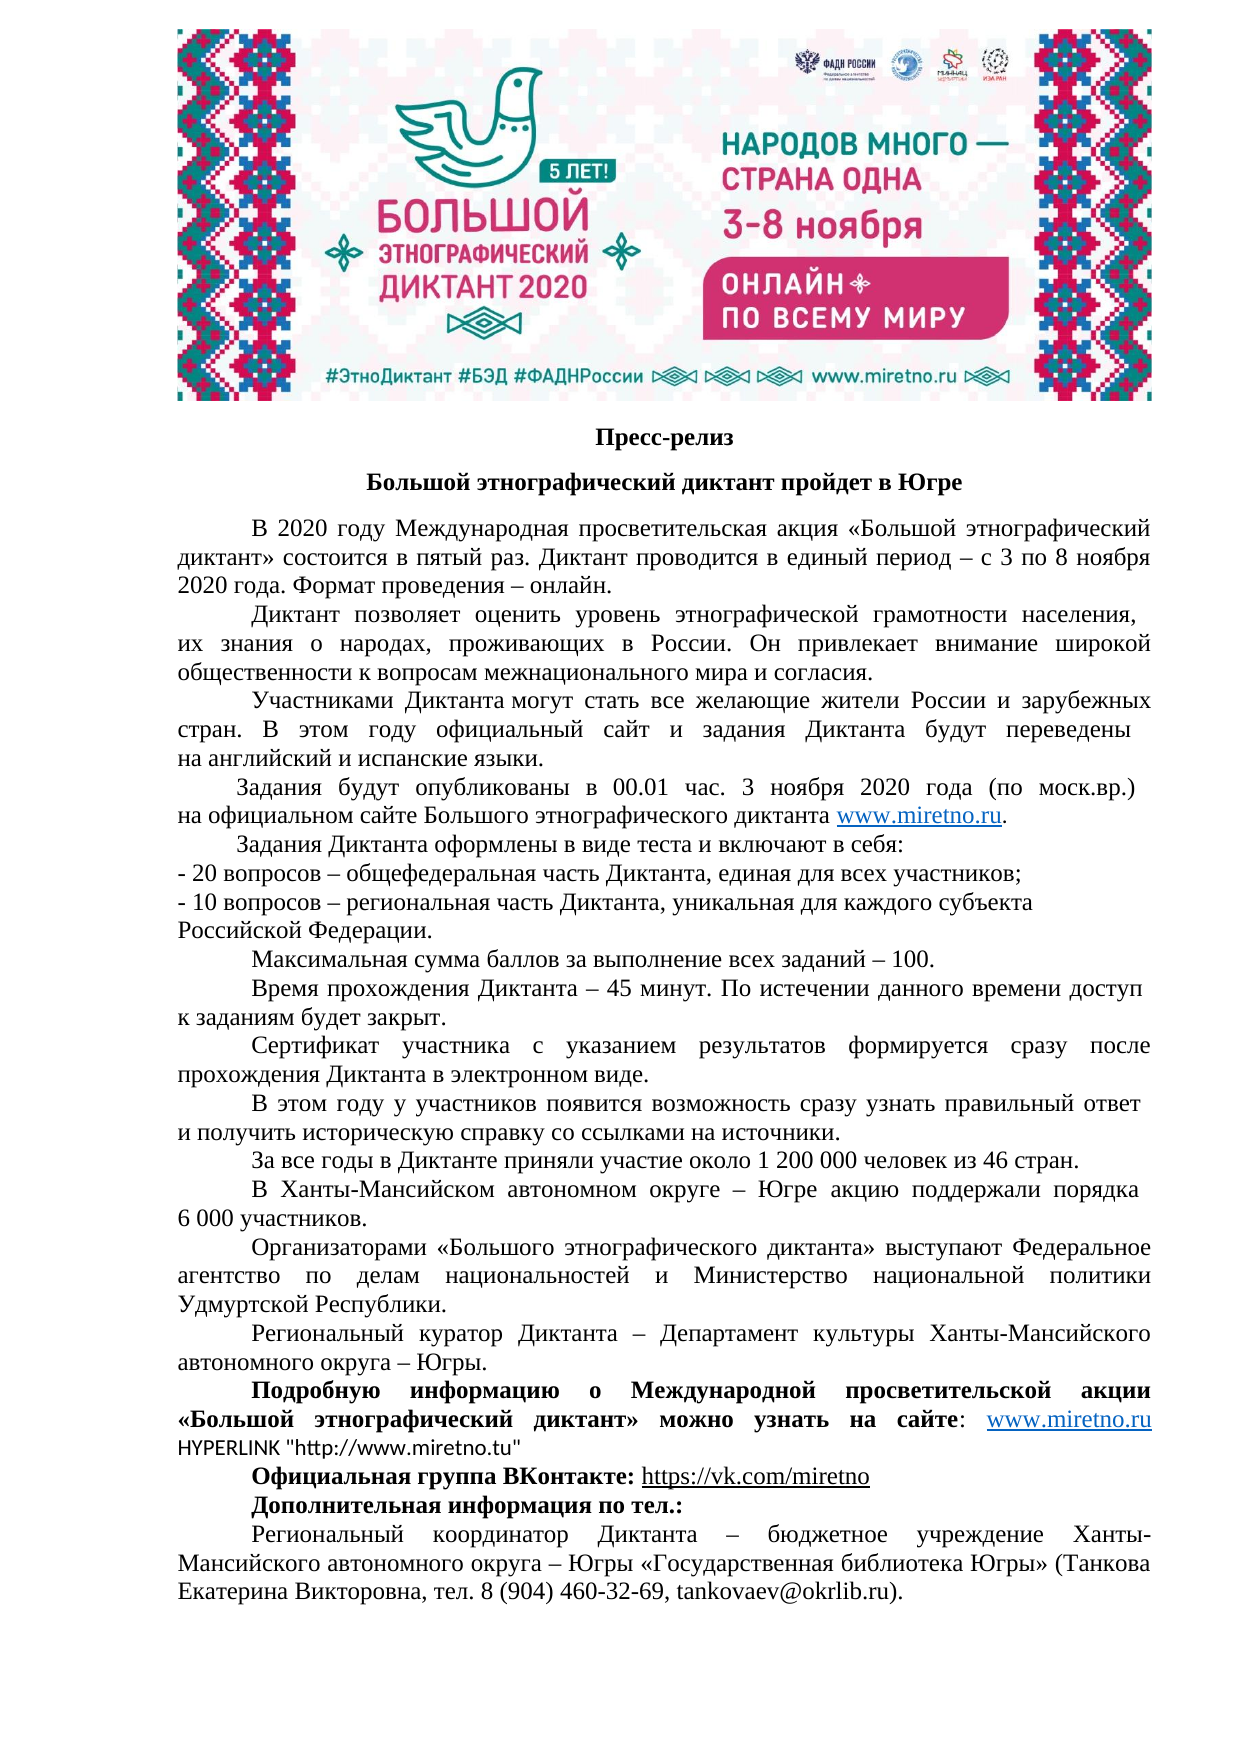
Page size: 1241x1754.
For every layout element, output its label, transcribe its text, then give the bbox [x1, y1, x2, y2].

text Дополнительная информация по тел.: [177, 1490, 1152, 1519]
text - 10 вопросов – региональная часть Диктанта, уникальная для каждого субъекта Российской Федерации. [177, 887, 1152, 944]
text В Ханты-Мансийском автономном округе – Югре акцию поддержали порядка 6 000 участников. [177, 1174, 1152, 1232]
text - 20 вопросов – общефедеральная часть Диктанта, единая для всех участников; [177, 858, 1152, 887]
text Диктант позволяет оценить уровень этнографической грамотности населения, их знания о народах, проживающих в России. Он привлекает внимание широкой общественности к вопросам межнационального мира и согласия. [177, 599, 1152, 685]
text Большой этнографический диктант пройдет в Югре [177, 467, 1152, 496]
text Региональный координатор Диктанта – бюджетное учреждение Ханты-Мансийского автономного округа – Югры «Государственная библиотека Югры» (Танкова Екатерина Викторовна, тел. 8 (904) 460-32-69, tankovaev@okrlib.ru). [177, 1519, 1152, 1605]
text Задания Диктанта оформлены в виде теста и включают в себя: [177, 829, 1152, 858]
text В этом году у участников появится возможность сразу узнать правильный ответ и получить историческую справку со ссылками на источники. [177, 1088, 1152, 1146]
text За все годы в Диктанте приняли участие около 1 200 000 человек из 46 стран. [177, 1146, 1152, 1174]
text Время прохождения Диктанта – 45 минут. По истечении данного времени доступ к заданиям будет закрыт. [177, 973, 1152, 1031]
text Участниками Диктанта могут стать все желающие жители России и зарубежных стран. В этом году официальный сайт и задания Диктанта будут переведены на английский и испанские языки. [177, 685, 1152, 772]
text Задания будут опубликованы в 00.01 час. 3 ноября 2020 года (по моск.вр.) на официальном сайте Большого этнографического диктанта www.miretno.ru. [177, 772, 1152, 829]
text Региональный куратор Диктанта – Департамент культуры Ханты-Мансийского автономного округа – Югры. [177, 1318, 1152, 1376]
text Подробную информацию о Международной просветительской акции «Большой этнографический диктант» можно узнать на сайте: www.miretno.ru HYPERLINK "http://www.miretno.tu" [177, 1376, 1152, 1461]
text Пресс-релиз [177, 422, 1152, 451]
text Официальная группа ВКонтакте: https://vk.com/miretno [177, 1461, 1152, 1490]
text В 2020 году Международная просветительская акция «Большой этнографический диктант» состоится в пятый раз. Диктант проводится в единый период – с 3 по 8 ноября 2020 года. Формат проведения – онлайн. [177, 513, 1152, 599]
text Организаторами «Большого этнографического диктанта» выступают Федеральное агентство по делам национальностей и Министерство национальной политики Удмуртской Республики. [177, 1232, 1152, 1318]
text Максимальная сумма баллов за выполнение всех заданий – 100. [177, 944, 1152, 973]
text Сертификат участника с указанием результатов формируется сразу после прохождения Диктанта в электронном виде. [177, 1031, 1152, 1088]
picture [177, 29, 1152, 401]
